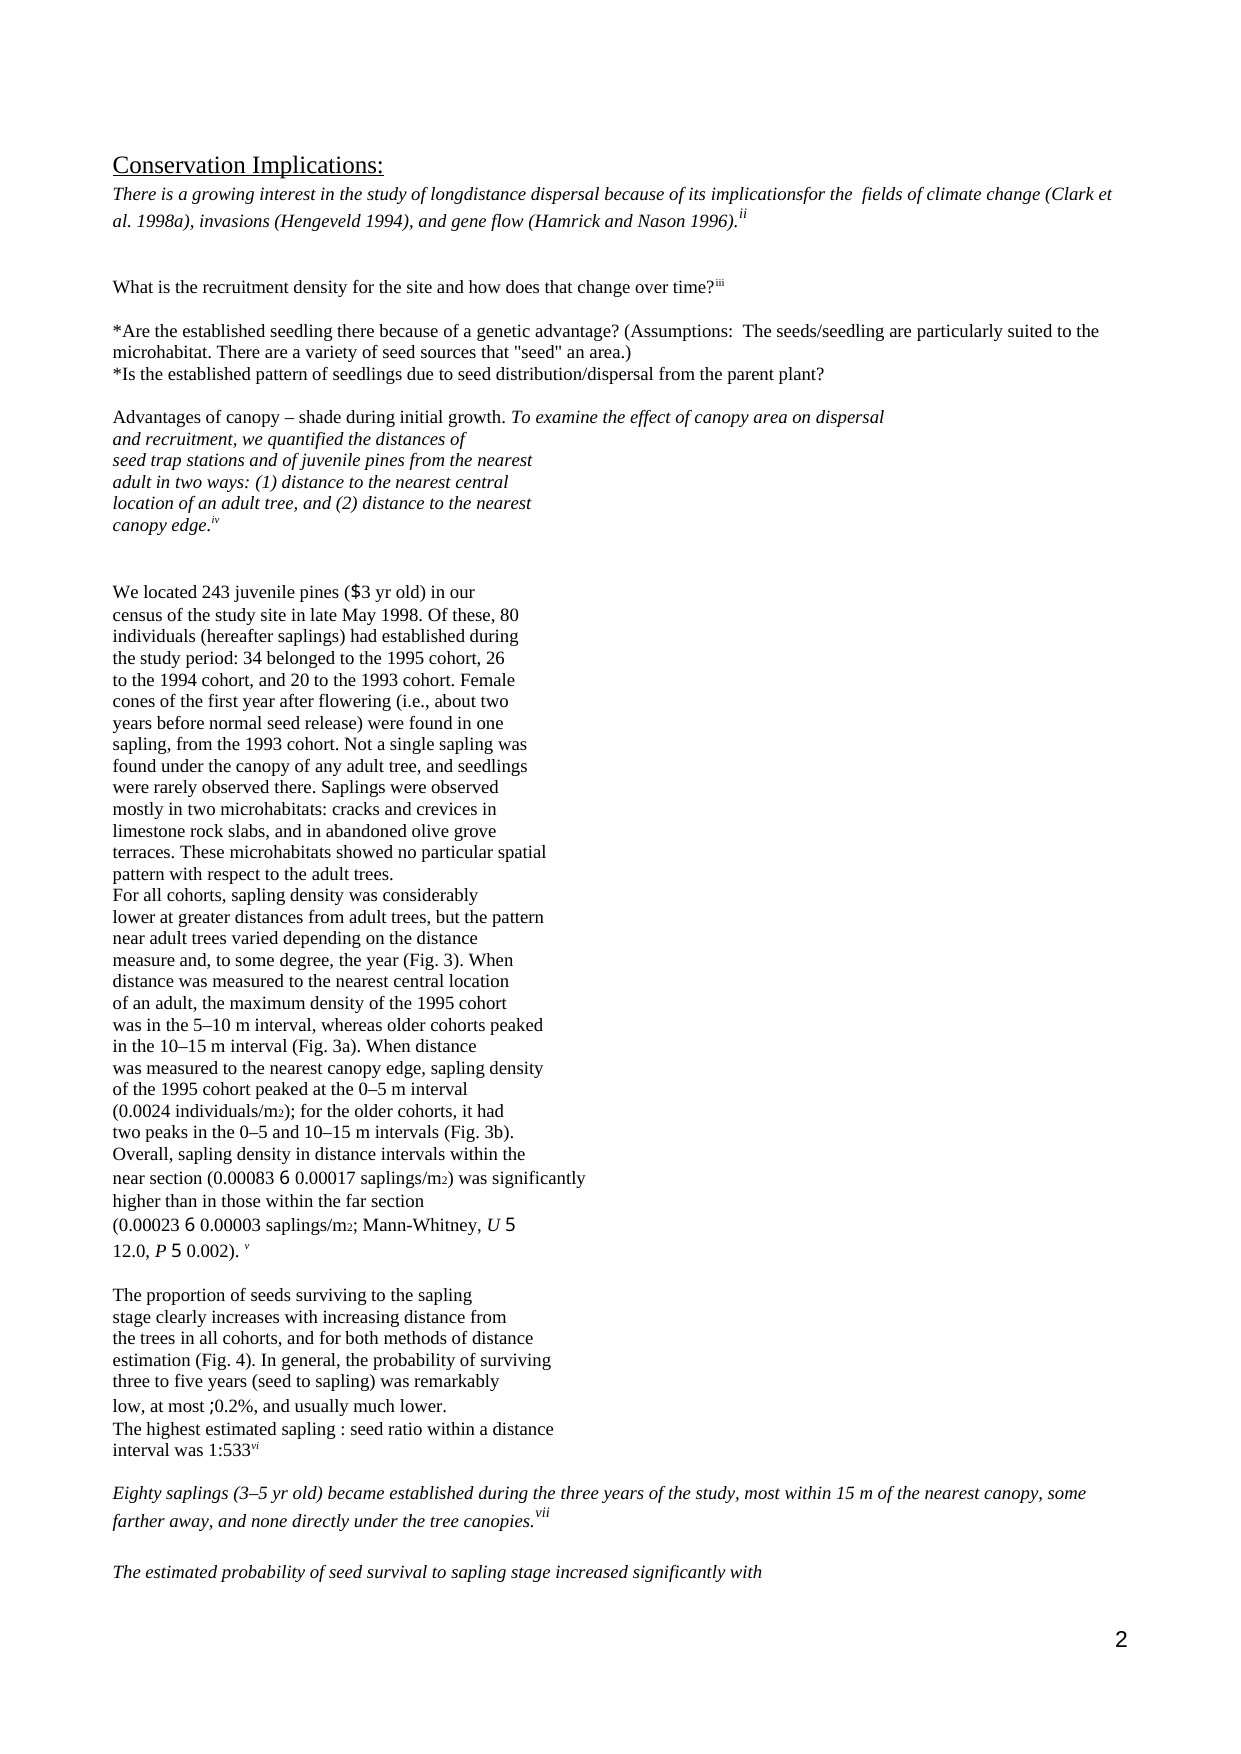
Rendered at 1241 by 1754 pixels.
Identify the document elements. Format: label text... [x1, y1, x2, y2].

text to the 1994 cohort, and 20 to the 1993 cohort. Female [112, 668, 1128, 690]
text We located 243 juvenile pines ($3 yr old) in our [112, 578, 1128, 604]
text The estimated probability of seed survival to sapling stage increased significantly with [112, 1561, 1128, 1583]
text stage clearly increases with increasing distance from [112, 1306, 1128, 1327]
text Overall, sapling density in distance intervals within the [112, 1143, 1128, 1164]
text *Are the established seedling there because of a genetic advantage? (Assumptions: The seeds/seedling are particularly suited to the microhabitat. There are a variety of seed sources that "seed" an area.) [112, 319, 1128, 363]
text location of an adult tree, and (2) distance to the nearest [112, 492, 1128, 514]
text found under the canopy of any adult tree, and seedlings [112, 755, 1128, 776]
text was in the 5–10 m interval, whereas older cohorts peaked [112, 1013, 1128, 1035]
text pattern with respect to the adult trees. [112, 863, 1128, 884]
text were rarely observed there. Saplings were observed [112, 776, 1128, 798]
text and recruitment, we quantified the distances of [112, 427, 1128, 449]
text estimation (Fig. 4). In general, the probability of surviving [112, 1349, 1128, 1370]
text two peaks in the 0–5 and 10–15 m intervals (Fig. 3b). [112, 1121, 1128, 1143]
text seed trap stations and of juvenile pines from the nearest [112, 449, 1128, 471]
text canopy edge. [112, 514, 1128, 535]
text The highest estimated sapling : seed ratio within a distance [112, 1417, 1128, 1439]
text years before normal seed release) were found in one [112, 712, 1128, 733]
text near section (0.00083 6 0.00017 saplings/m2) was significantly [112, 1164, 1128, 1190]
text was measured to the nearest canopy edge, sapling density [112, 1057, 1128, 1078]
text the study period: 34 belonged to the 1995 cohort, 26 [112, 647, 1128, 668]
text What is the recruitment density for the site and how does that change over time? [112, 276, 1128, 298]
text distance was measured to the nearest central location [112, 970, 1128, 992]
text terraces. These microhabitats showed no particular spatial [112, 841, 1128, 863]
text three to five years (seed to sapling) was remarkably [112, 1370, 1128, 1392]
text of an adult, the maximum density of the 1995 cohort [112, 992, 1128, 1013]
text limestone rock slabs, and in abandoned olive grove [112, 819, 1128, 841]
text There is a growing interest in the study of longdistance dispersal because of its implicationsfor the fields of climate change (Clark et al. 1998a), invasions (Hengeveld 1994), and gene flow (Hamrick and Nason 1996). [112, 183, 1128, 233]
text individuals (hereafter saplings) had established during [112, 625, 1128, 647]
text 12.0, P 5 0.002). [112, 1237, 1128, 1263]
text in the 10–15 m interval (Fig. 3a). When distance [112, 1035, 1128, 1057]
text Advantages of canopy – shade during initial growth. To examine the effect of canopy area on dispersal [112, 406, 1128, 427]
text higher than in those within the far section [112, 1190, 1128, 1212]
text (0.0024 individuals/m2); for the older cohorts, it had [112, 1100, 1128, 1121]
text Eighty saplings (3–5 yr old) became established during the three years of the study, most within 15 m of the nearest canopy, some farther away, and none directly under the tree canopies. [112, 1482, 1128, 1532]
text interval was 1:533 [112, 1439, 1128, 1461]
text sapling, from the 1993 cohort. Not a single sapling was [112, 733, 1128, 755]
text lower at greater distances from adult trees, but the pattern [112, 906, 1128, 927]
text near adult trees varied depending on the distance [112, 927, 1128, 949]
text low, at most ;0.2%, and usually much lower. [112, 1392, 1128, 1417]
text cones of the first year after flowering (i.e., about two [112, 690, 1128, 712]
text adult in two ways: (1) distance to the nearest central [112, 471, 1128, 492]
text (0.00023 6 0.00003 saplings/m2; Mann-Whitney, U 5 [112, 1212, 1128, 1237]
text Conservation Implications: [112, 150, 1128, 179]
text *Is the established pattern of seedlings due to seed distribution/dispersal from the parent plant? [112, 363, 1128, 384]
text mostly in two microhabitats: cracks and crevices in [112, 798, 1128, 819]
text of the 1995 cohort peaked at the 0–5 m interval [112, 1078, 1128, 1100]
text census of the study site in late May 1998. Of these, 80 [112, 604, 1128, 625]
text For all cohorts, sapling density was considerably [112, 884, 1128, 906]
text measure and, to some degree, the year (Fig. 3). When [112, 949, 1128, 970]
text The proportion of seeds surviving to the sapling [112, 1284, 1128, 1306]
text the trees in all cohorts, and for both methods of distance [112, 1327, 1128, 1349]
